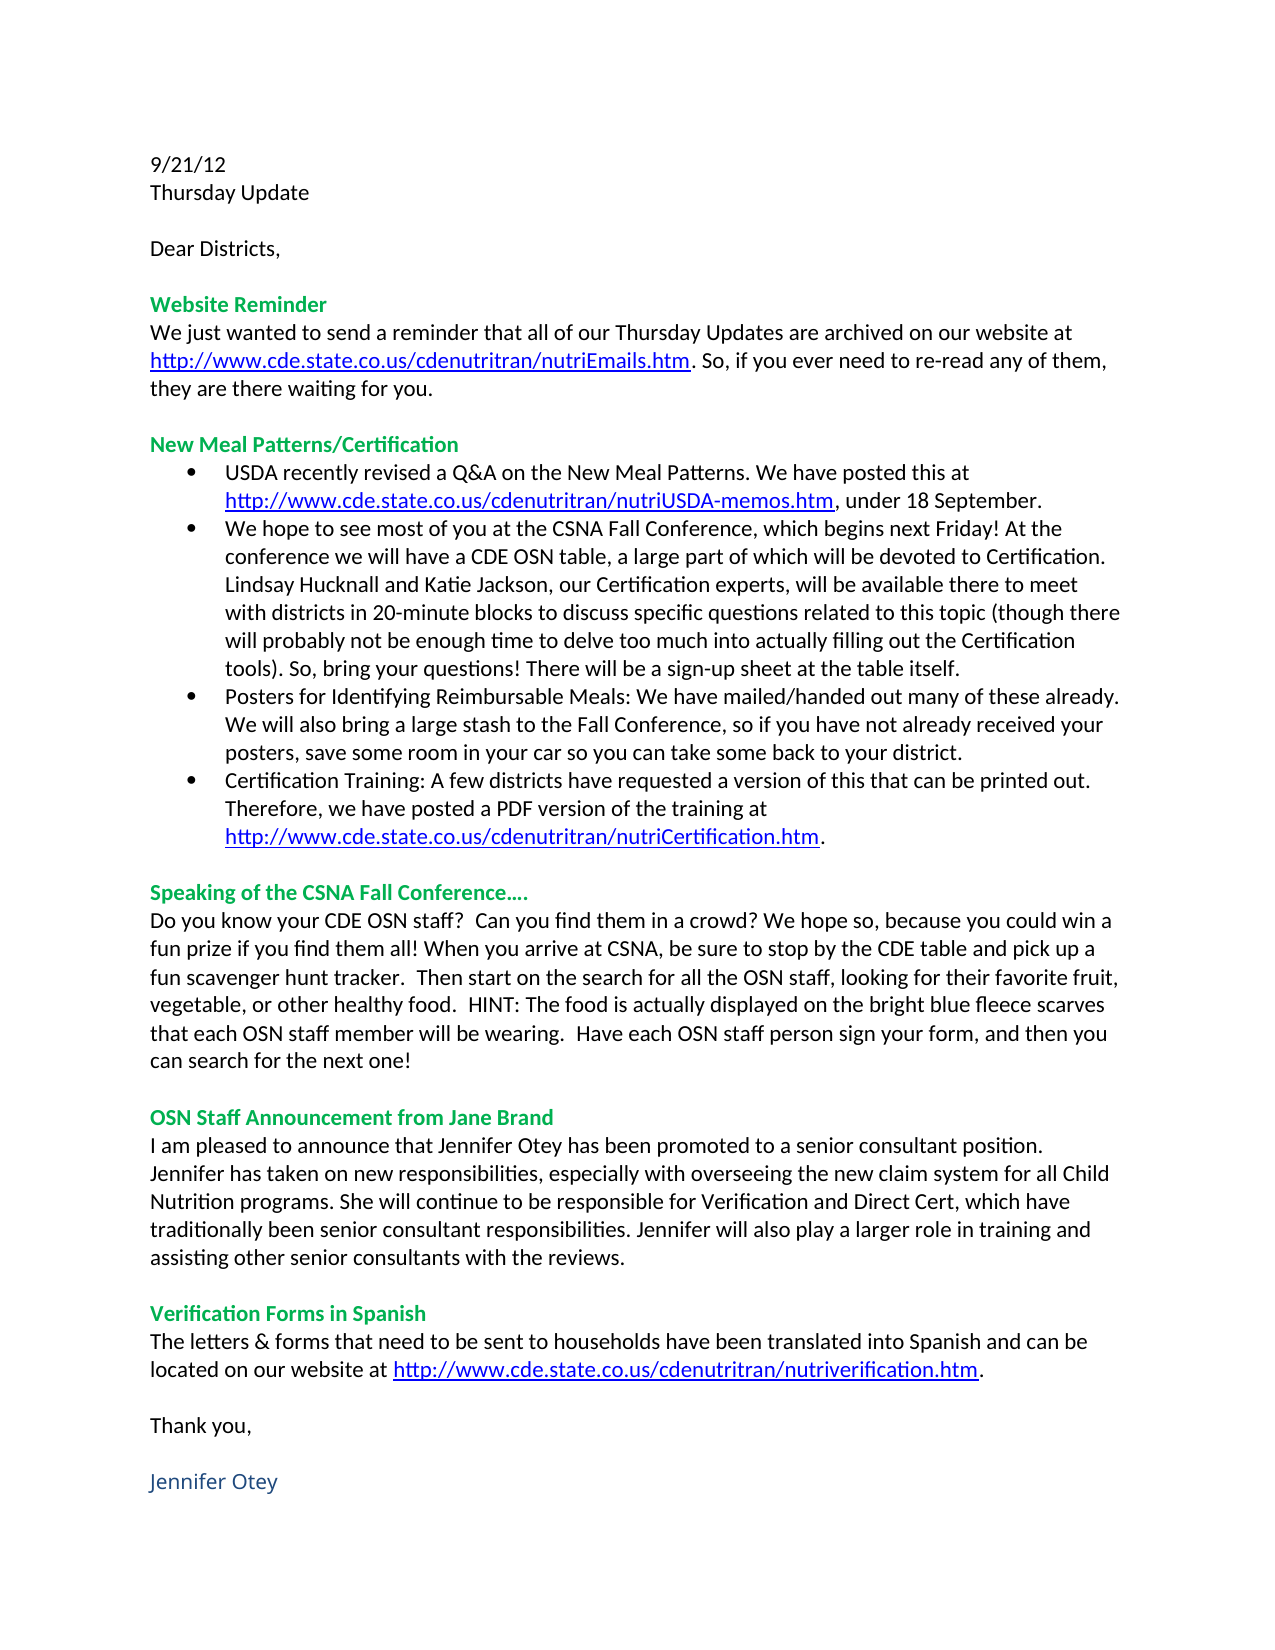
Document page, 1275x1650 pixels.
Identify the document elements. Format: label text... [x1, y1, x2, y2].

text I am pleased to announce that Jennifer Otey has been promoted to a senior consultant position. Jennifer has taken on new responsibilities, especially with overseeing the new claim system for all Child Nutrition programs. She will continue to be responsible for Verification and Direct Cert, which have traditionally been senior consultant responsibilities. Jennifer will also play a larger role in training and assisting other senior consultants with the reviews. [150, 1131, 1125, 1271]
text New Meal Patterns/Certification [150, 430, 1125, 458]
text Website Reminder [150, 290, 1125, 318]
list Posters for Identifying Reimbursable Meals: We have mailed/handed out many of these already. We will also bring a large stash to the Fall Conference, so if you have not already received your posters, save some room in your car so you can take some back to your district. [187, 682, 1125, 766]
text Thank you, [150, 1411, 1125, 1439]
list USDA recently revised a Q&A on the New Meal Patterns. We have posted this at http://www.cde.state.co.us/cdenutritran/nutriUSDA-memos.htm, under 18 September. [187, 458, 1125, 514]
list We hope to see most of you at the CSNA Fall Conference, which begins next Friday! At the conference we will have a CDE OSN table, a large part of which will be devoted to Certification. Lindsay Hucknall and Katie Jackson, our Certification experts, will be available there to meet with districts in 20-minute blocks to discuss specific questions related to this topic (though there will probably not be enough time to delve too much into actually filling out the Certification tools). So, bring your questions! There will be a sign-up sheet at the table itself. [187, 514, 1125, 682]
text The letters & forms that need to be sent to households have been translated into Spanish and can be located on our website at http://www.cde.state.co.us/cdenutritran/nutriverification.htm. [150, 1327, 1125, 1383]
text Do you know your CDE OSN staff? Can you find them in a crowd? We hope so, because you could win a fun prize if you find them all! When you arrive at CSNA, be sure to stop by the CDE table and pick up a fun scavenger hunt tracker. Then start on the search for all the OSN staff, looking for their favorite fruit, vegetable, or other healthy food. HINT: The food is actually displayed on the bright blue fleece scarves that each OSN staff member will be wearing. Have each OSN staff person sign your form, and then you can search for the next one! [150, 907, 1125, 1075]
text 9/21/12 [150, 150, 1125, 178]
text Speaking of the CSNA Fall Conference…. [150, 878, 1125, 907]
list Certification Training: A few districts have requested a version of this that can be printed out. Therefore, we have posted a PDF version of the training at http://www.cde.state.co.us/cdenutritran/nutriCertification.htm. [187, 766, 1125, 851]
text Thursday Update [150, 178, 1125, 206]
text Dear Districts, [150, 234, 1125, 262]
text Verification Forms in Spanish [150, 1299, 1125, 1327]
text Jennifer Otey [150, 1467, 1125, 1495]
text We just wanted to send a reminder that all of our Thursday Updates are archived on our website at http://www.cde.state.co.us/cdenutritran/nutriEmails.htm. So, if you ever need to re-read any of them, they are there waiting for you. [150, 318, 1125, 402]
text OSN Staff Announcement from Jane Brand [150, 1103, 1125, 1131]
